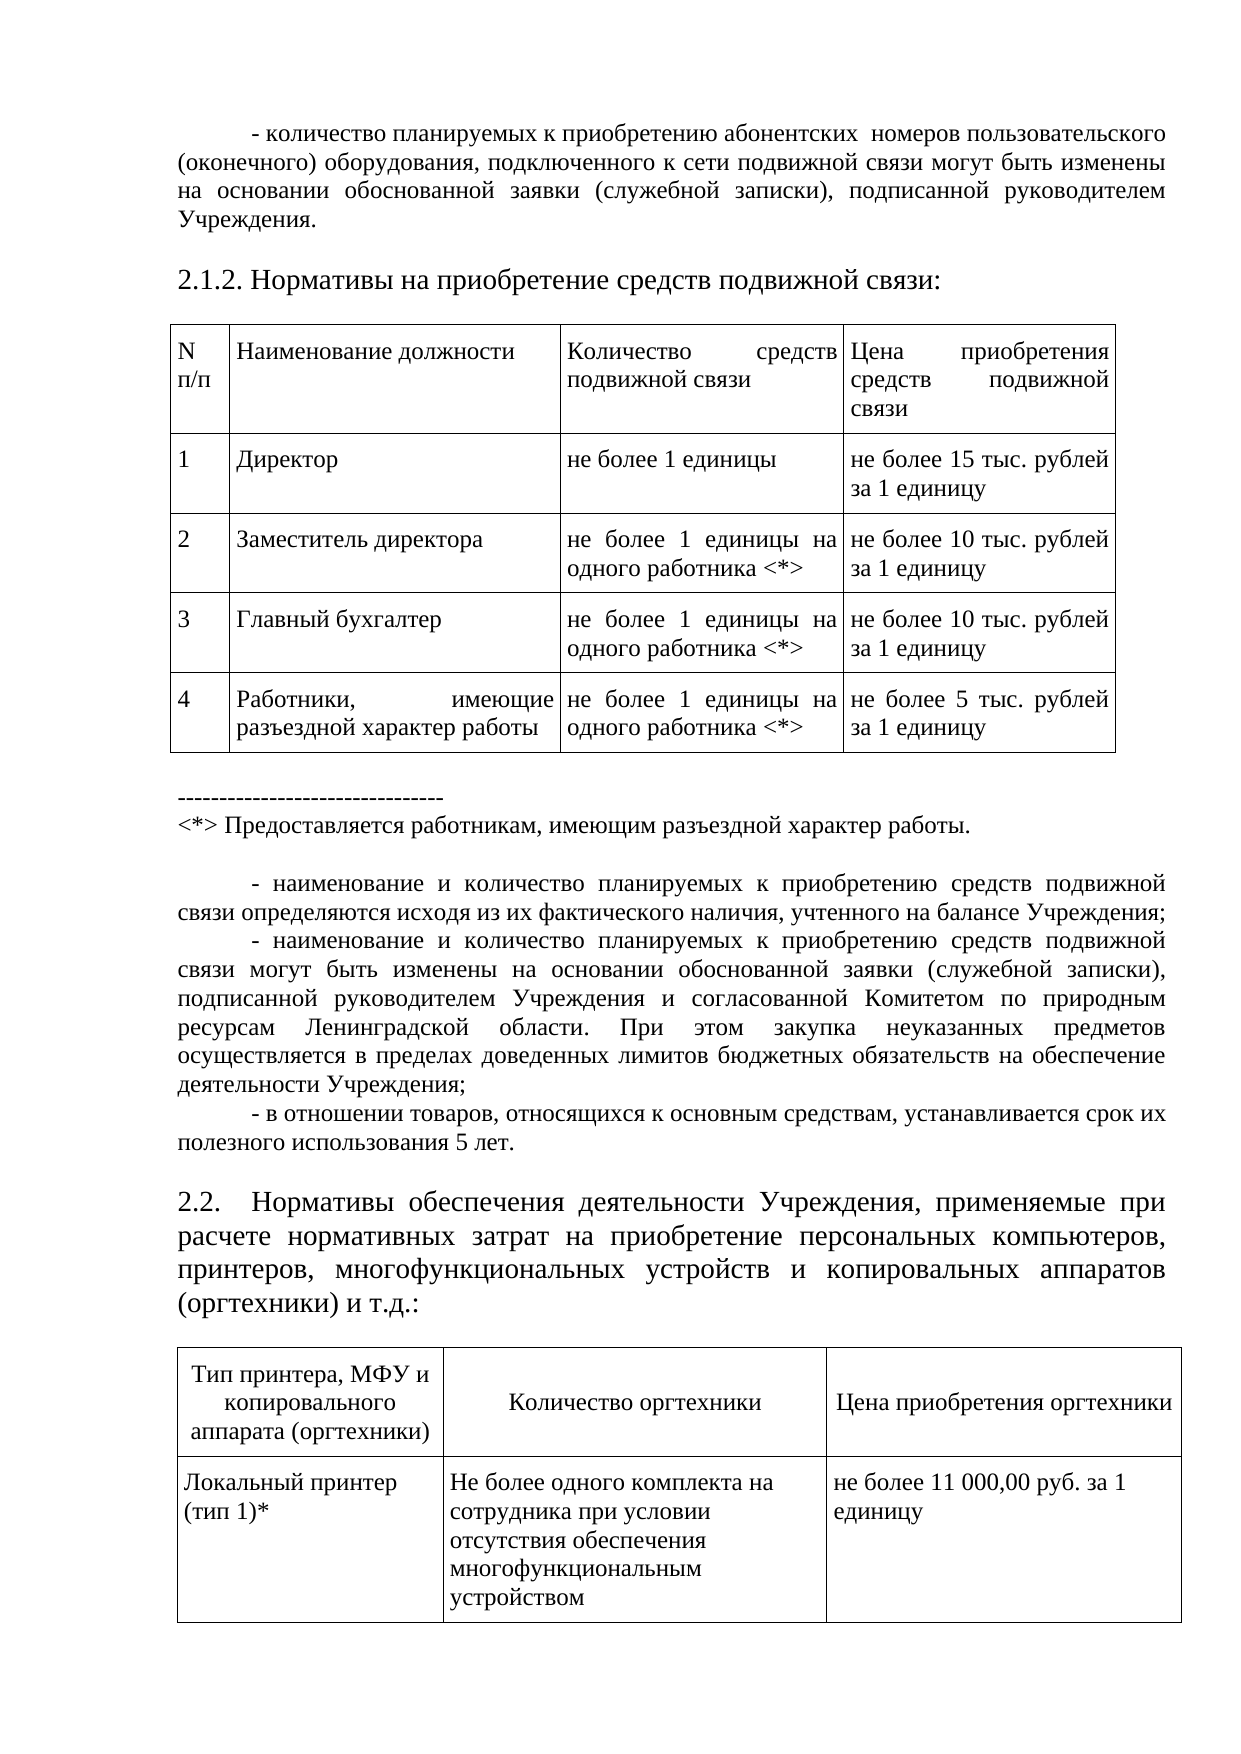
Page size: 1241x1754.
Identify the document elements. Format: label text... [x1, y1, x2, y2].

table_cell Главный бухгалтер [230, 593, 560, 672]
table_cell не более 1 единицы на одного работника <*> [561, 514, 843, 592]
table_cell 1 [171, 434, 229, 512]
table_cell не более 1 единицы [561, 434, 843, 512]
table_header N п/п [171, 325, 229, 433]
table_cell Локальный принтер (тип 1)* [178, 1457, 443, 1622]
table_cell не более 10 тыс. рублей за 1 единицу [844, 593, 1115, 672]
table_cell Не более одного комплекта на сотрудника при условии отсутствия обеспечения многофункциональным устройством [444, 1457, 826, 1622]
text - количество планируемых к приобретению абонентских номеров пользовательского (оконечного) оборудования, подключенного к сети подвижной связи могут быть изменены на основании обоснованной заявки (служебной записки), подписанной руководителем Учреждения. [177, 118, 1167, 233]
text <*> Предоставляется работникам, имеющим разъездной характер работы. [177, 810, 1167, 839]
table_header Цена приобретения оргтехники [827, 1348, 1181, 1456]
text - наименование и количество планируемых к приобретению средств подвижной связи могут быть изменены на основании обоснованной заявки (служебной записки), подписанной руководителем Учреждения и согласованной Комитетом по природным ресурсам Ленинградской области. При этом закупка неуказанных предметов осуществляется в пределах доведенных лимитов бюджетных обязательств на обеспечение деятельности Учреждения; [177, 925, 1167, 1098]
table_cell 2 [171, 514, 229, 592]
table_cell не более 1 единицы на одного работника <*> [561, 593, 843, 672]
text - наименование и количество планируемых к приобретению средств подвижной связи определяются исходя из их фактического наличия, учтенного на балансе Учреждения; [177, 868, 1167, 925]
table_header Количество оргтехники [444, 1348, 826, 1456]
table_cell 4 [171, 673, 229, 752]
table_cell не более 15 тыс. рублей за 1 единицу [844, 434, 1115, 512]
table_cell не более 5 тыс. рублей за 1 единицу [844, 673, 1115, 752]
text -------------------------------- [177, 782, 1167, 810]
table_header Цена приобретения средств подвижной связи [844, 325, 1115, 433]
text 2.1.2. Нормативы на приобретение средств подвижной связи: [177, 262, 1167, 295]
table_header Количество средств подвижной связи [561, 325, 843, 433]
table_cell Заместитель директора [230, 514, 560, 592]
table_cell Работники, имеющие разъездной характер работы [230, 673, 560, 752]
list Нормативы обеспечения деятельности Учреждения, применяемые при расчете нормативных затрат на приобретение персональных компьютеров, принтеров, многофункциональных устройств и копировальных аппаратов (оргтехники) и т.д.: [177, 1184, 1167, 1318]
table_header Наименование должности [230, 325, 560, 433]
table_cell 3 [171, 593, 229, 672]
table_cell не более 10 тыс. рублей за 1 единицу [844, 514, 1115, 592]
table_cell не более 11 000,00 руб. за 1 единицу [827, 1457, 1181, 1622]
table_cell не более 1 единицы на одного работника <*> [561, 673, 843, 752]
text - в отношении товаров, относящихся к основным средствам, устанавливается срок их полезного использования 5 лет. [177, 1098, 1167, 1155]
table_cell Директор [230, 434, 560, 512]
table_header Тип принтера, МФУ и копировального аппарата (оргтехники) [178, 1348, 443, 1456]
